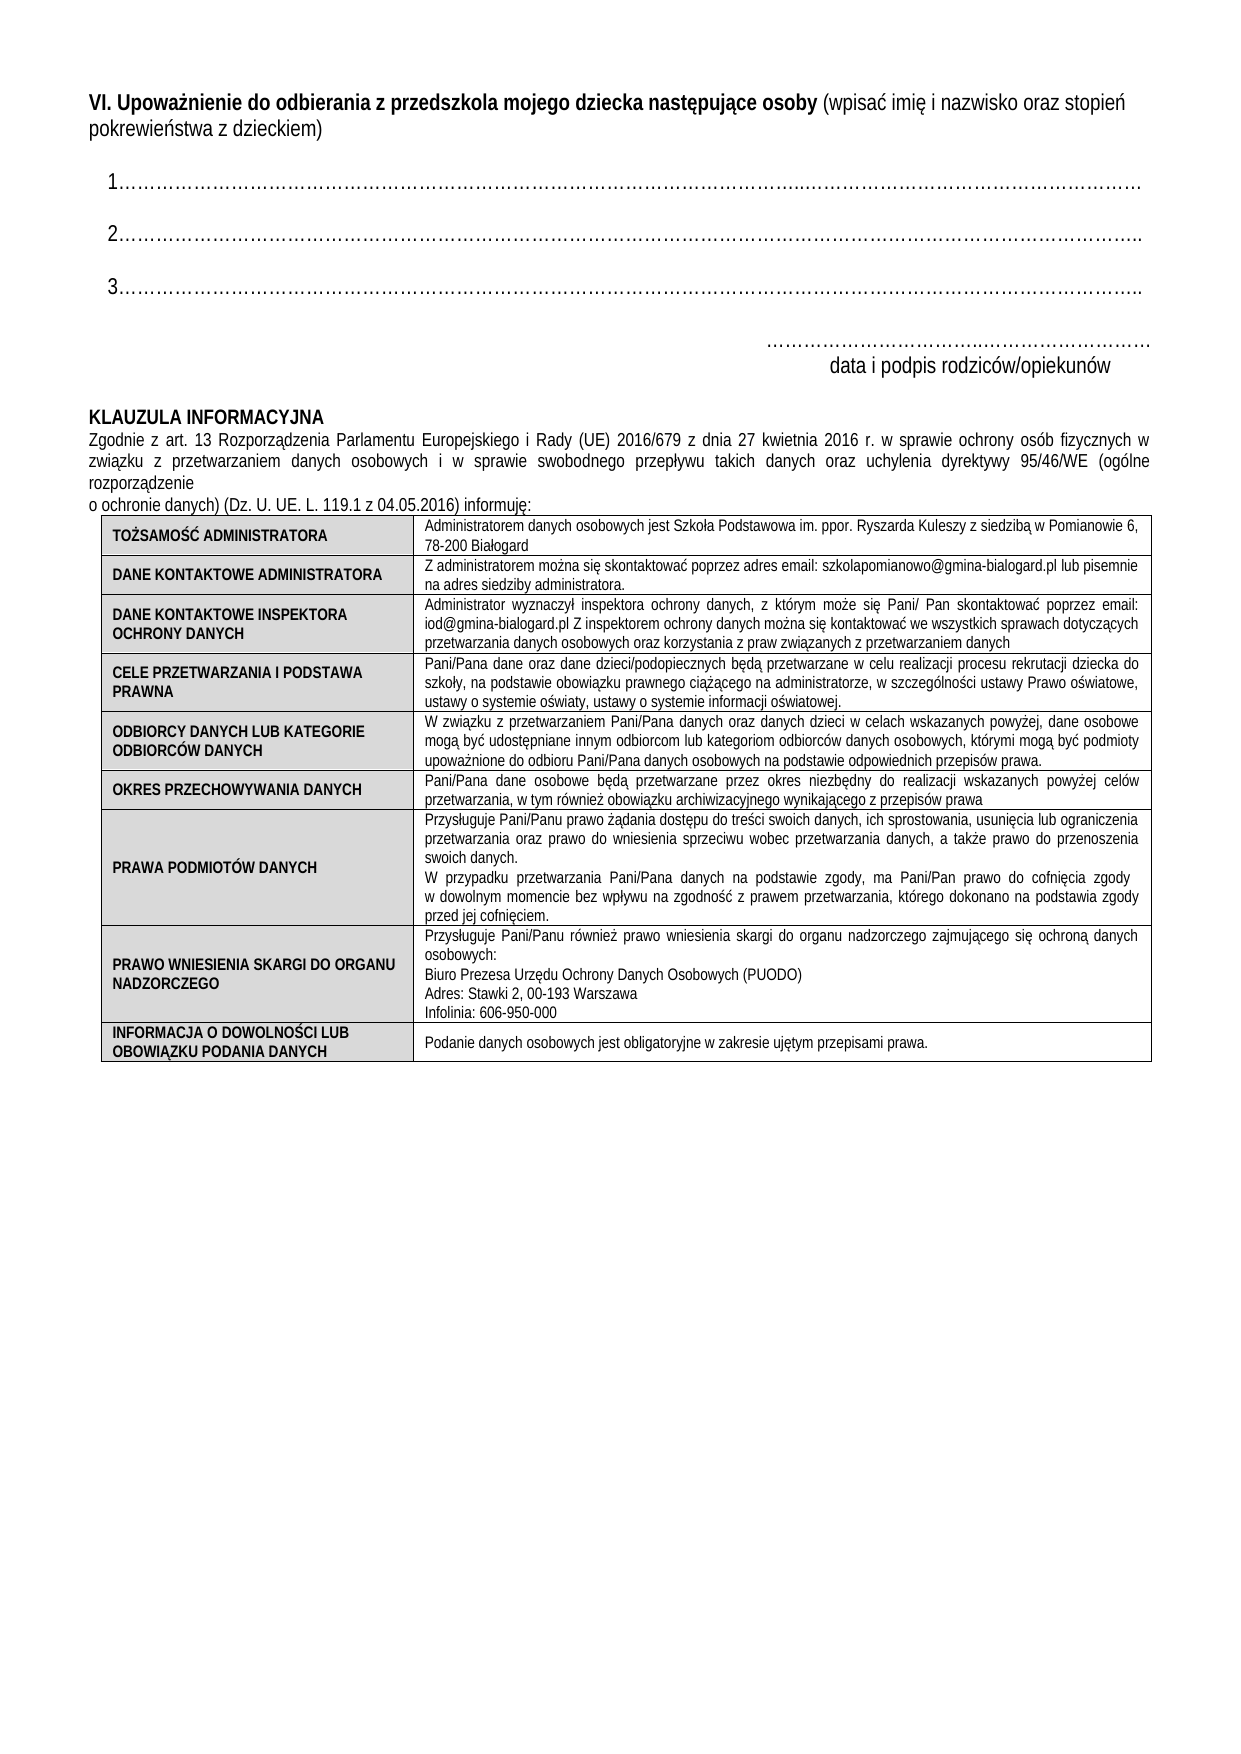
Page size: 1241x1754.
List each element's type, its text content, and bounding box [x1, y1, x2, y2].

text 1………………………………………………………………………………………………..……………………………………………… [107, 168, 1152, 194]
table_cell Z administratorem można się skontaktować poprzez adres email: szkolapomianowo@gmina-bialogard.pl lub pisemnie na adres siedziby administratora. [414, 556, 1151, 594]
table_header Administratorem danych osobowych jest Szkoła Podstawowa im. ppor. Ryszarda Kuleszy z siedzibą w Pomianowie 6, 78-200 Białogard [414, 516, 1151, 554]
table_cell Podanie danych osobowych jest obligatoryjne w zakresie ujętym przepisami prawa. [414, 1023, 1151, 1061]
text KLAUZULA INFORMACYJNA [89, 405, 1152, 429]
table_cell DANE KONTAKTOWE INSPEKTORA OCHRONY DANYCH [102, 595, 413, 652]
table_cell Administrator wyznaczył inspektora ochrony danych, z którym może się Pani/ Pan skontaktować poprzez email: iod@gmina-bialogard.pl Z inspektorem ochrony danych można się kontaktować we wszystkich sprawach dotyczących przetwarzania danych osobowych oraz korzystania z praw związanych z przetwarzaniem danych [414, 595, 1151, 652]
text data i podpis rodziców/opiekunów [89, 352, 1152, 378]
text VI. Upoważnienie do odbierania z przedszkola mojego dziecka następujące osoby (wpisać imię i nazwisko oraz stopień pokrewieństwa z dzieckiem) [89, 89, 1152, 141]
table_cell PRAWA PODMIOTÓW DANYCH [102, 810, 413, 925]
text ……………………………..……………………… [89, 326, 1152, 352]
table_cell PRAWO WNIESIENIA SKARGI DO ORGANU NADZORCZEGO [102, 926, 413, 1022]
text Zgodnie z art. 13 Rozporządzenia Parlamentu Europejskiego i Rady (UE) 2016/679 z dnia 27 kwietnia 2016 r. w sprawie ochrony osób fizycznych w związku z przetwarzaniem danych osobowych i w sprawie swobodnego przepływu takich danych oraz uchylenia dyrektywy 95/46/WE (ogólne rozporządzenie o ochronie danych) (Dz. U. UE. L. 119.1 z 04.05.2016) informuję: [89, 429, 1152, 515]
table_cell ODBIORCY DANYCH LUB KATEGORIE ODBIORCÓW DANYCH [102, 712, 413, 769]
table_header TOŻSAMOŚĆ ADMINISTRATORA [102, 516, 413, 554]
table_cell Pani/Pana dane osobowe będą przetwarzane przez okres niezbędny do realizacji wskazanych powyżej celów przetwarzania, w tym również obowiązku archiwizacyjnego wynikającego z przepisów prawa [414, 771, 1151, 809]
text 3……………………………………………………………………………………………………………………………………………….. [107, 273, 1152, 299]
table_cell DANE KONTAKTOWE ADMINISTRATORA [102, 556, 413, 594]
table_cell Pani/Pana dane oraz dane dzieci/podopiecznych będą przetwarzane w celu realizacji procesu rekrutacji dziecka do szkoły, na podstawie obowiązku prawnego ciążącego na administratorze, w szczególności ustawy Prawo oświatowe, ustawy o systemie oświaty, ustawy o systemie informacji oświatowej. [414, 654, 1151, 711]
table_cell Przysługuje Pani/Panu również prawo wniesienia skargi do organu nadzorczego zajmującego się ochroną danych osobowych: Biuro Prezesa Urzędu Ochrony Danych Osobowych (PUODO) Adres: Stawki 2, 00-193 Warszawa Infolinia: 606-950-000 [414, 926, 1151, 1022]
text 2……………………………………………………………………………………………………………………………………………….. [107, 220, 1152, 247]
table_cell INFORMACJA O DOWOLNOŚCI LUB OBOWIĄZKU PODANIA DANYCH [102, 1023, 413, 1061]
table_cell Przysługuje Pani/Panu prawo żądania dostępu do treści swoich danych, ich sprostowania, usunięcia lub ograniczenia przetwarzania oraz prawo do wniesienia sprzeciwu wobec przetwarzania danych, a także prawo do przenoszenia swoich danych. W przypadku przetwarzania Pani/Pana danych na podstawie zgody, ma Pani/Pan prawo do cofnięcia zgody w dowolnym momencie bez wpływu na zgodność z prawem przetwarzania, którego dokonano na podstawia zgody przed jej cofnięciem. [414, 810, 1151, 925]
table_cell OKRES PRZECHOWYWANIA DANYCH [102, 771, 413, 809]
table_cell CELE PRZETWARZANIA I PODSTAWA PRAWNA [102, 654, 413, 711]
table_cell W związku z przetwarzaniem Pani/Pana danych oraz danych dzieci w celach wskazanych powyżej, dane osobowe mogą być udostępniane innym odbiorcom lub kategoriom odbiorców danych osobowych, którymi mogą być podmioty upoważnione do odbioru Pani/Pana danych osobowych na podstawie odpowiednich przepisów prawa. [414, 712, 1151, 769]
